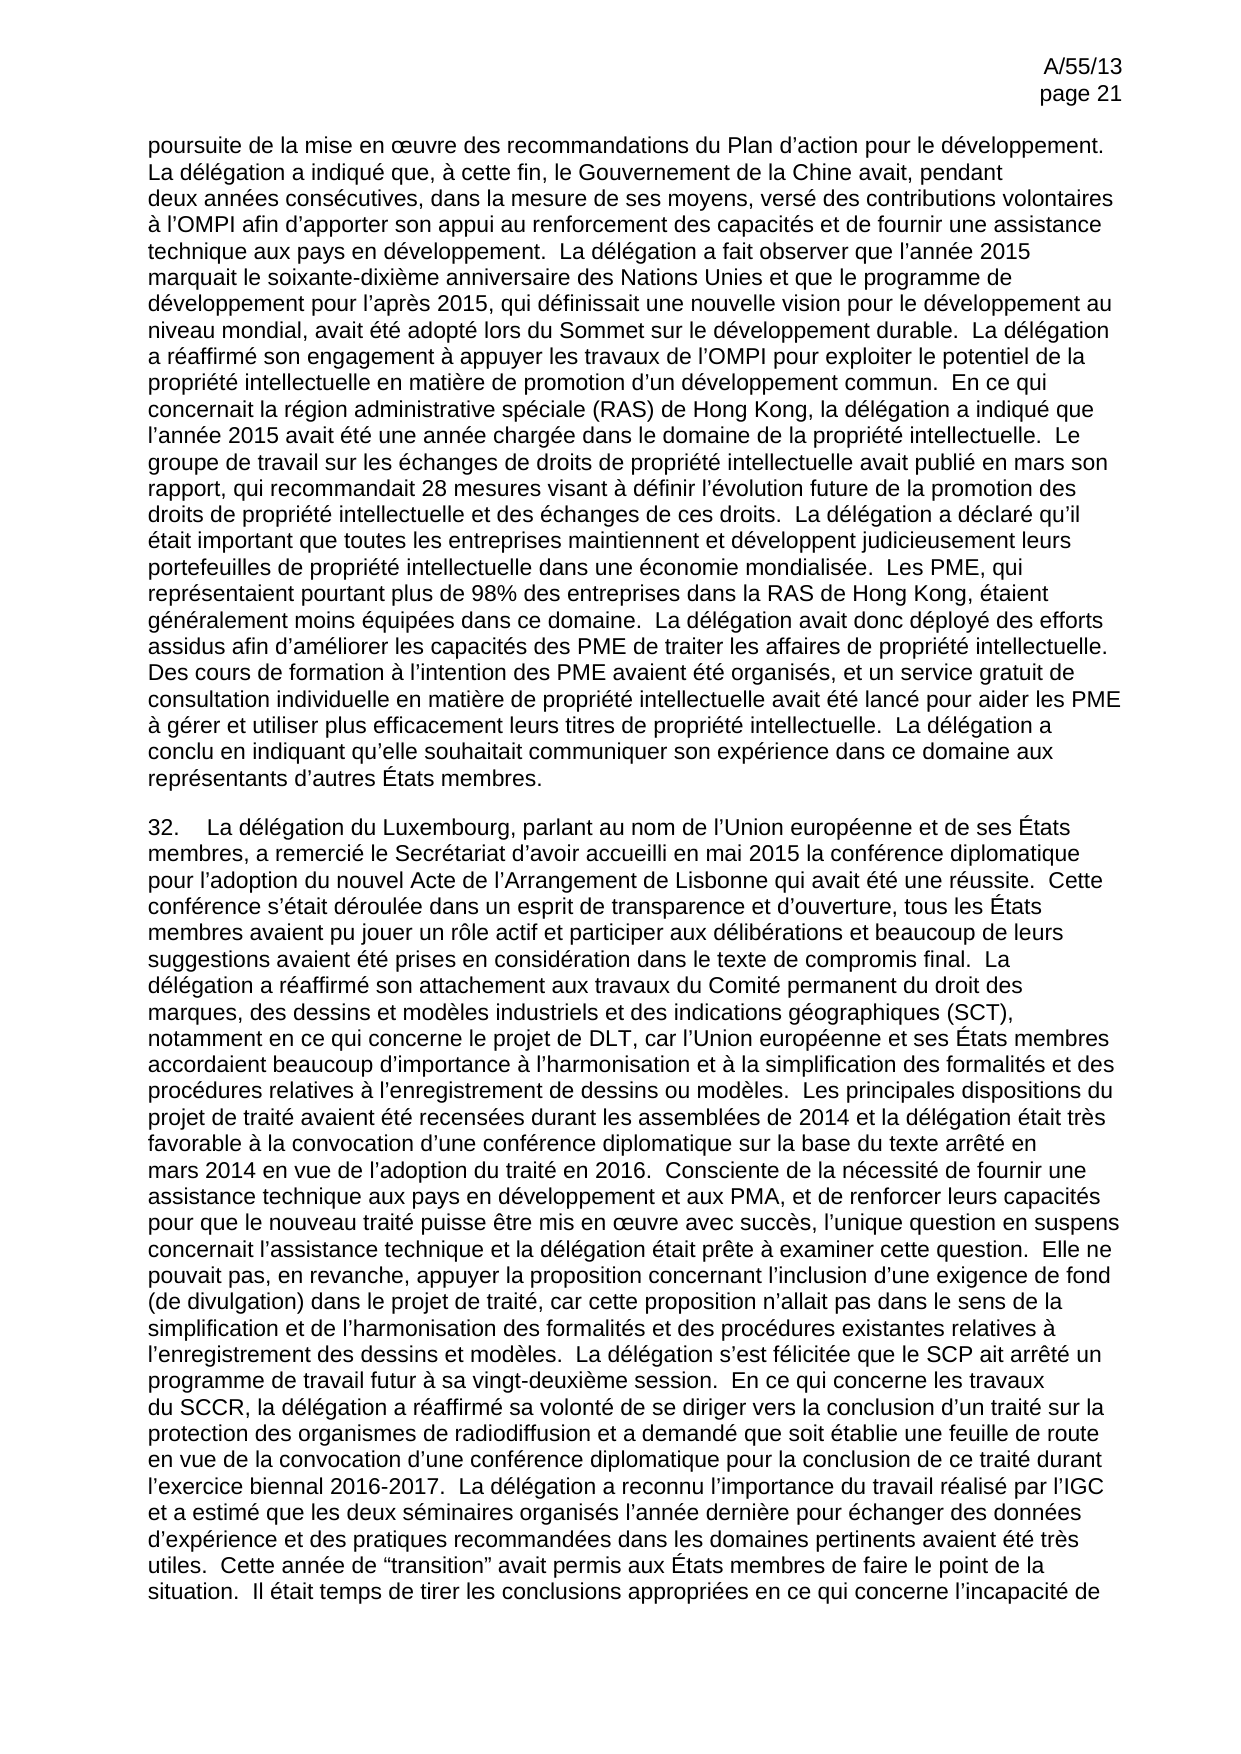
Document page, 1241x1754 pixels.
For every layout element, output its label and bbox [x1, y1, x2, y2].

text [148, 132, 1122, 791]
text [148, 814, 1122, 1604]
